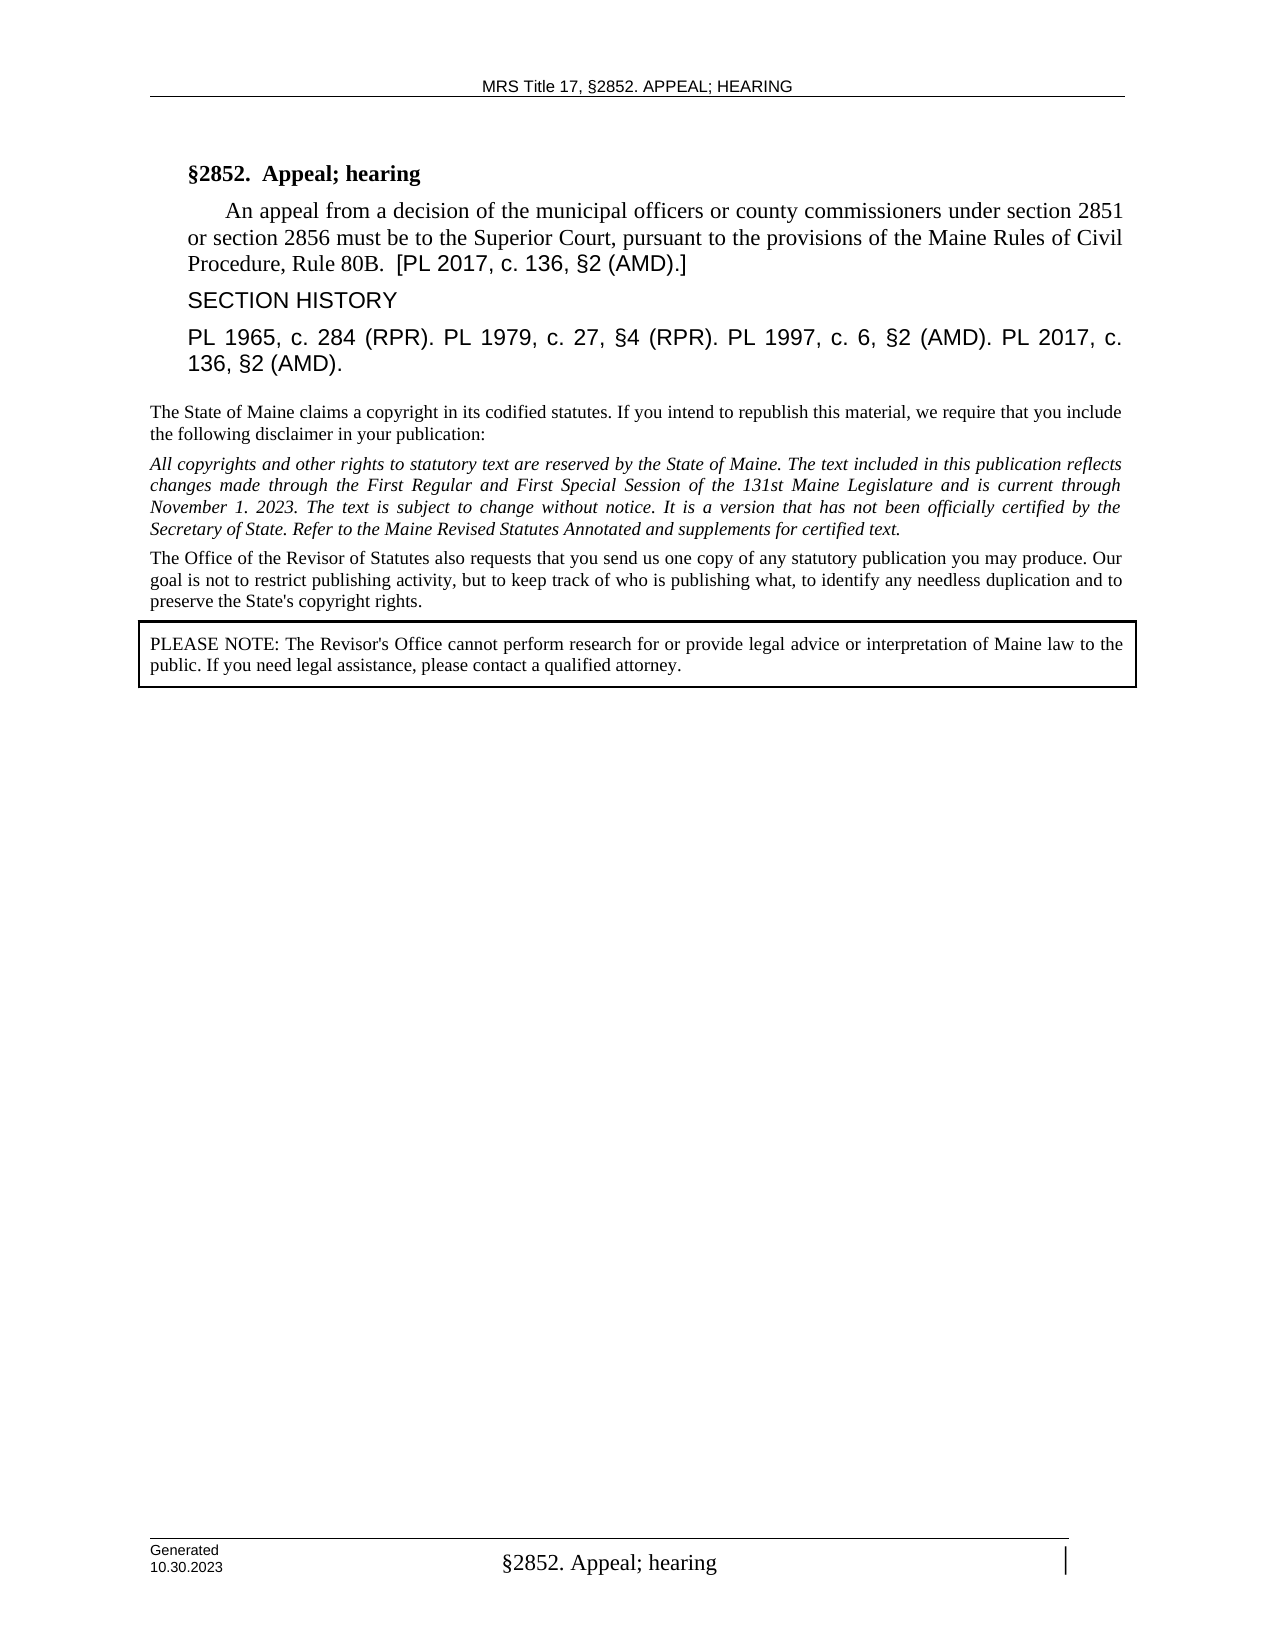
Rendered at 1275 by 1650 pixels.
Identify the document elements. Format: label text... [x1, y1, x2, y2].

text PLEASE NOTE: The Revisor's Office cannot perform research for or provide legal advice or interpretation of Maine law to the public. If you need legal assistance, please contact a qualified attorney. [140, 623, 1135, 686]
text The Office of the Revisor of Statutes also requests that you send us one copy of any statutory publication you may produce. Our goal is not to restrict publishing activity, but to keep track of who is publishing what, to identify any needless duplication and to preserve the State's copyright rights. [150, 547, 1125, 612]
text The State of Maine claims a copyright in its codified statutes. If you intend to republish this material, we require that you include the following disclaimer in your publication: [150, 401, 1125, 444]
text An appeal from a decision of the municipal officers or county commissioners under section 2851 or section 2856 must be to the Superior Court, pursuant to the provisions of the Maine Rules of Civil Procedure, Rule 80B. [PL 2017, c. 136, §2 (AMD).] [187, 197, 1125, 276]
text PL 1965, c. 284 (RPR). PL 1979, c. 27, §4 (RPR). PL 1997, c. 6, §2 (AMD). PL 2017, c. 136, §2 (AMD). [187, 323, 1125, 376]
text SECTION HISTORY [187, 287, 1125, 313]
text All copyrights and other rights to statutory text are reserved by the State of Maine. The text included in this publication reflects changes made through the First Regular and First Special Session of the 131st Maine Legislature and is current through November 1. 2023 . The text is subject to change without notice. It is a version that has not been officially certified by the Secretary of State. Refer to the Maine Revised Statutes Annotated and supplements for certified text. [150, 453, 1125, 539]
text §2852. Appeal; hearing [187, 160, 1125, 187]
